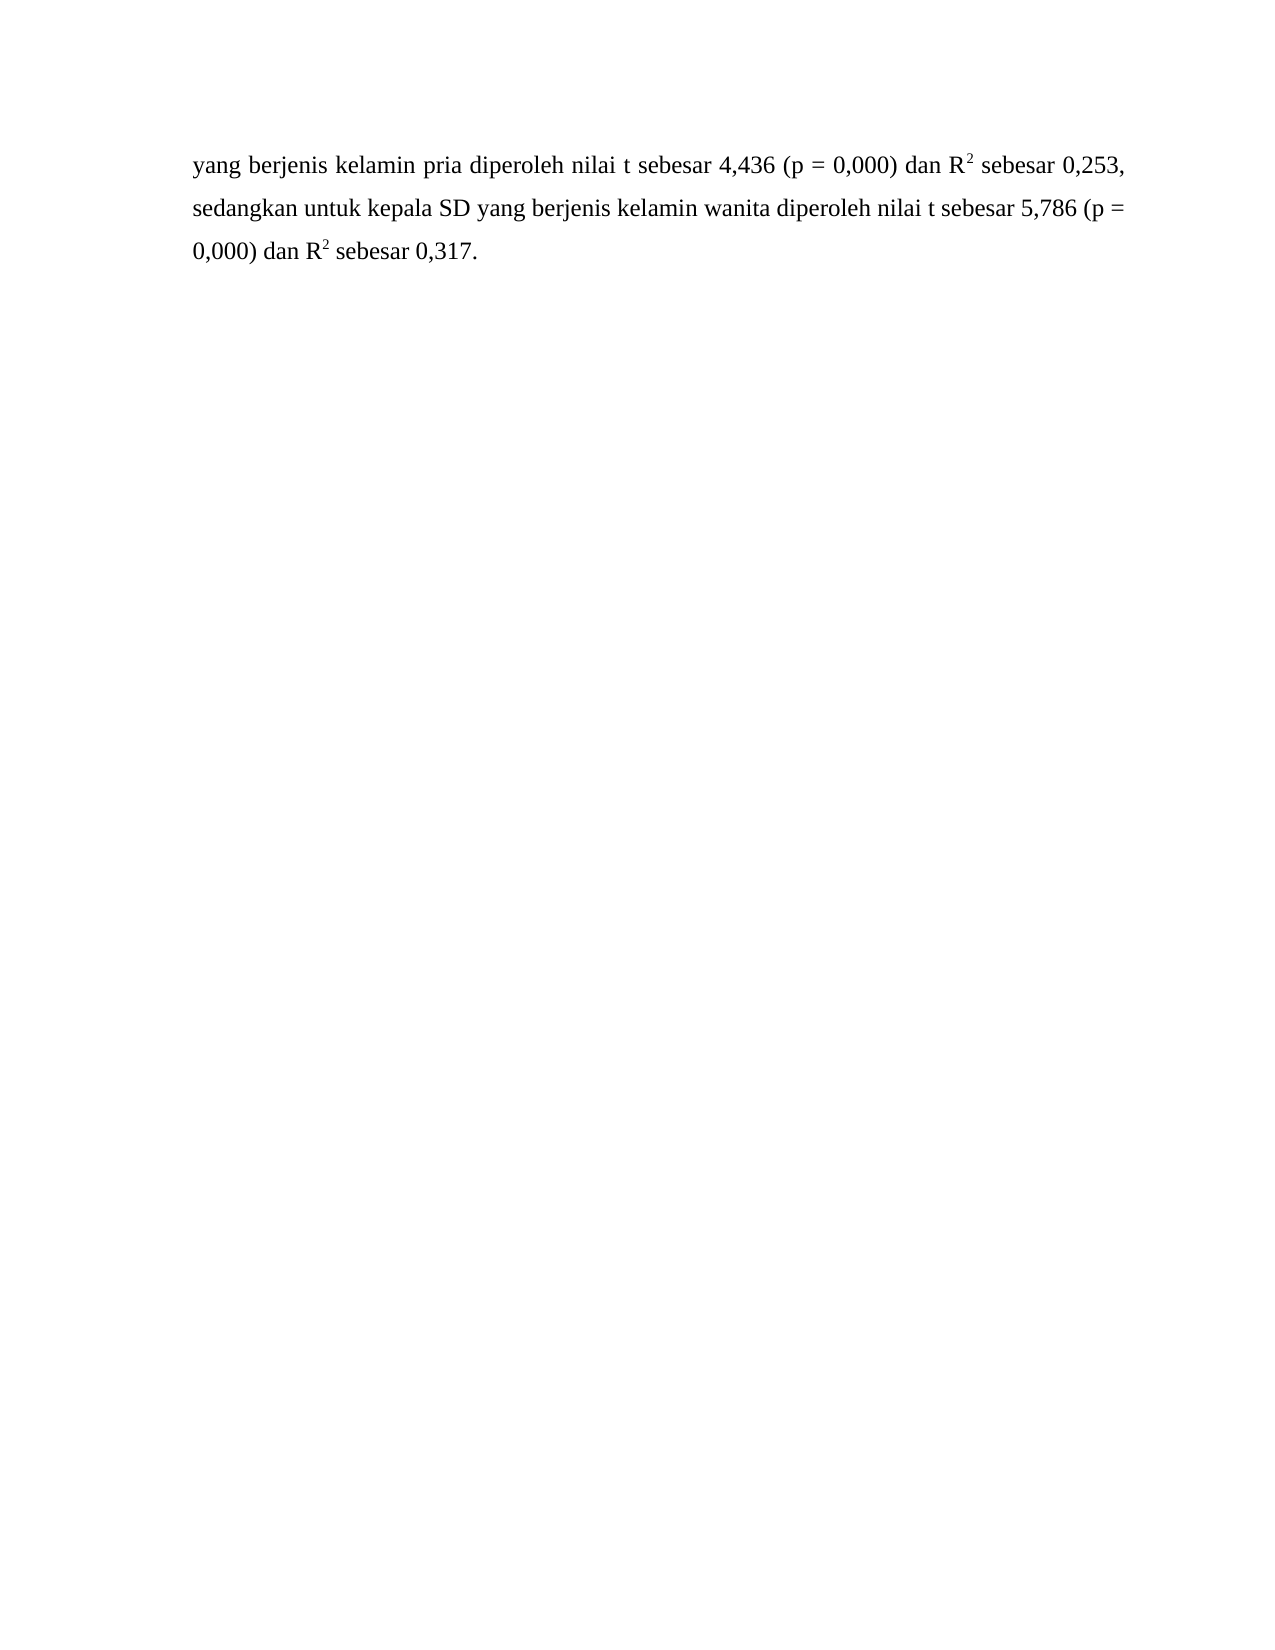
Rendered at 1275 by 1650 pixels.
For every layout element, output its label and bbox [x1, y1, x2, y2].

list [150, 150, 1125, 265]
